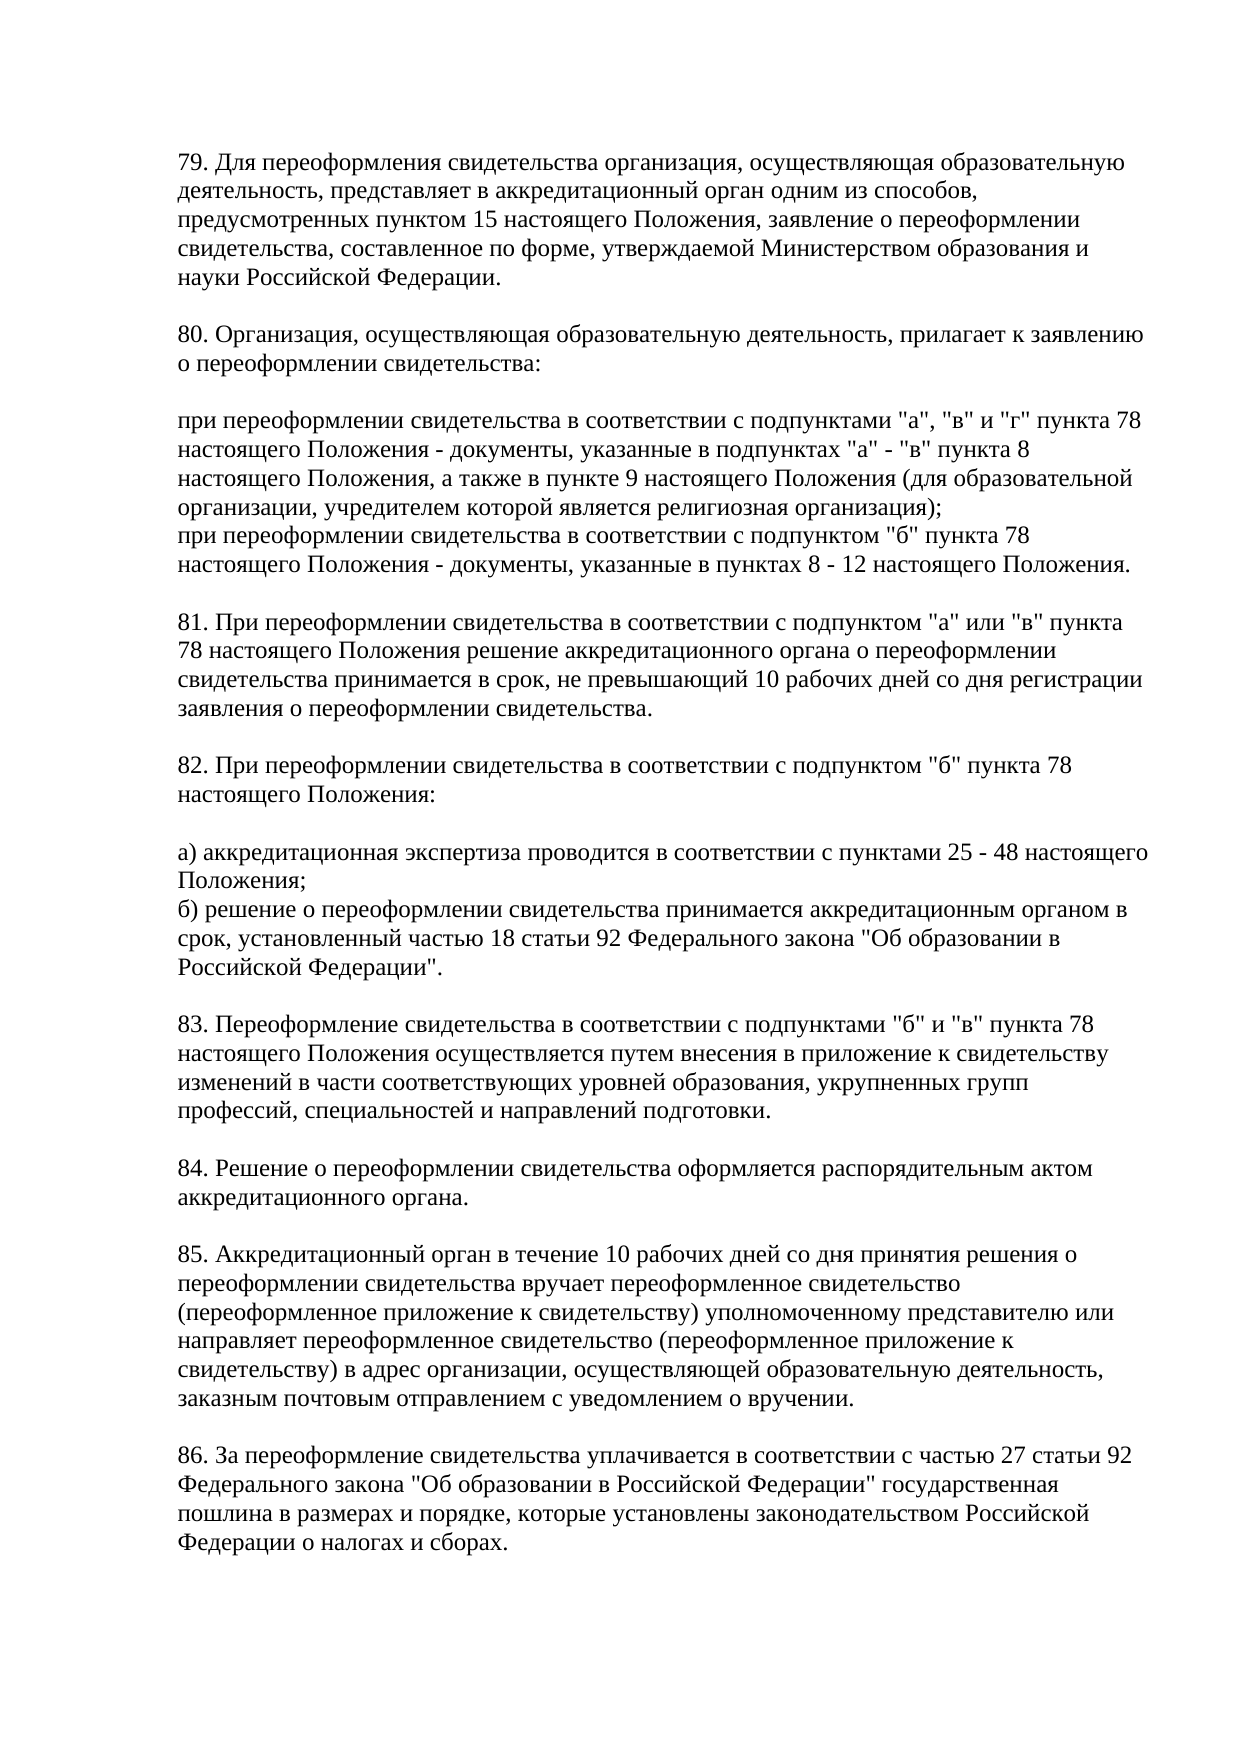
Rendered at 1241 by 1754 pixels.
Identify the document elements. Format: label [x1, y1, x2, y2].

text [177, 118, 1152, 1613]
